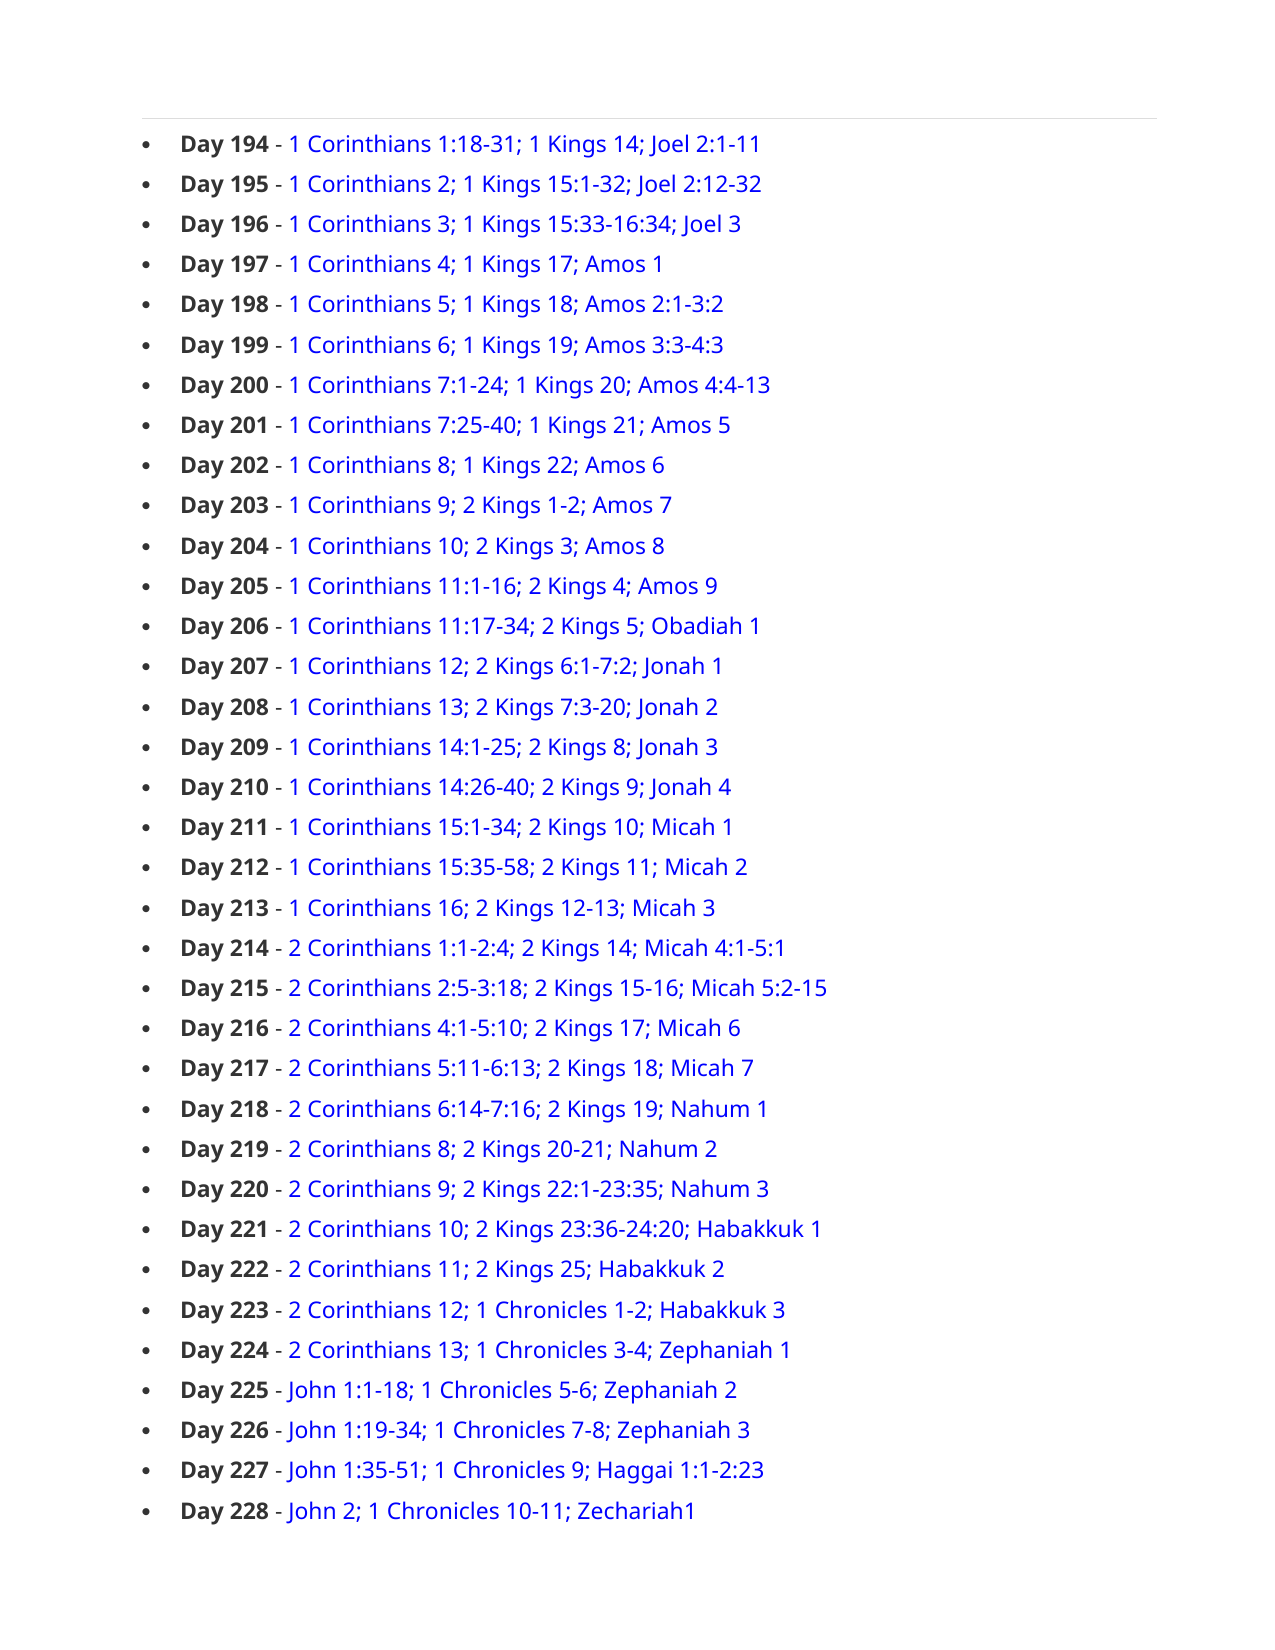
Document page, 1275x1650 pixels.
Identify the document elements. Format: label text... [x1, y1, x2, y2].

list Day 205 - 1 Corinthians 11:1-16; 2 Kings 4; Amos 9 [142, 560, 1157, 601]
list Day 225 - John 1:1-18; 1 Chronicles 5-6; Zephaniah 2 [142, 1364, 1157, 1405]
list Day 211 - 1 Corinthians 15:1-34; 2 Kings 10; Micah 1 [142, 802, 1157, 842]
list Day 215 - 2 Corinthians 2:5-3:18; 2 Kings 15-16; Micah 5:2-15 [142, 962, 1157, 1003]
list Day 227 - John 1:35-51; 1 Chronicles 9; Haggai 1:1-2:23 [142, 1445, 1157, 1485]
list Day 217 - 2 Corinthians 5:11-6:13; 2 Kings 18; Micah 7 [142, 1043, 1157, 1083]
list Day 208 - 1 Corinthians 13; 2 Kings 7:3-20; Jonah 2 [142, 681, 1157, 721]
list Day 210 - 1 Corinthians 14:26-40; 2 Kings 9; Jonah 4 [142, 761, 1157, 802]
list Day 206 - 1 Corinthians 11:17-34; 2 Kings 5; Obadiah 1 [142, 601, 1157, 641]
list Day 221 - 2 Corinthians 10; 2 Kings 23:36-24:20; Habakkuk 1 [142, 1204, 1157, 1244]
list Day 207 - 1 Corinthians 12; 2 Kings 6:1-7:2; Jonah 1 [142, 641, 1157, 681]
list Day 194 - 1 Corinthians 1:18-31; 1 Kings 14; Joel 2:1-11 [142, 119, 1157, 158]
list Day 220 - 2 Corinthians 9; 2 Kings 22:1-23:35; Nahum 3 [142, 1163, 1157, 1204]
list Day 198 - 1 Corinthians 5; 1 Kings 18; Amos 2:1-3:2 [142, 279, 1157, 319]
list Day 196 - 1 Corinthians 3; 1 Kings 15:33-16:34; Joel 3 [142, 198, 1157, 239]
list Day 202 - 1 Corinthians 8; 1 Kings 22; Amos 6 [142, 440, 1157, 480]
list Day 218 - 2 Corinthians 6:14-7:16; 2 Kings 19; Nahum 1 [142, 1083, 1157, 1123]
list Day 214 - 2 Corinthians 1:1-2:4; 2 Kings 14; Micah 4:1-5:1 [142, 922, 1157, 962]
list Day 209 - 1 Corinthians 14:1-25; 2 Kings 8; Jonah 3 [142, 721, 1157, 761]
list Day 223 - 2 Corinthians 12; 1 Chronicles 1-2; Habakkuk 3 [142, 1284, 1157, 1324]
list Day 200 - 1 Corinthians 7:1-24; 1 Kings 20; Amos 4:4-13 [142, 359, 1157, 399]
list Day 204 - 1 Corinthians 10; 2 Kings 3; Amos 8 [142, 520, 1157, 560]
list Day 213 - 1 Corinthians 16; 2 Kings 12-13; Micah 3 [142, 882, 1157, 922]
list Day 219 - 2 Corinthians 8; 2 Kings 20-21; Nahum 2 [142, 1123, 1157, 1163]
list Day 224 - 2 Corinthians 13; 1 Chronicles 3-4; Zephaniah 1 [142, 1324, 1157, 1364]
list Day 212 - 1 Corinthians 15:35-58; 2 Kings 11; Micah 2 [142, 842, 1157, 882]
list Day 195 - 1 Corinthians 2; 1 Kings 15:1-32; Joel 2:12-32 [142, 158, 1157, 198]
list Day 203 - 1 Corinthians 9; 2 Kings 1-2; Amos 7 [142, 480, 1157, 520]
list Day 226 - John 1:19-34; 1 Chronicles 7-8; Zephaniah 3 [142, 1405, 1157, 1445]
list Day 216 - 2 Corinthians 4:1-5:10; 2 Kings 17; Micah 6 [142, 1003, 1157, 1043]
list Day 197 - 1 Corinthians 4; 1 Kings 17; Amos 1 [142, 239, 1157, 279]
list Day 199 - 1 Corinthians 6; 1 Kings 19; Amos 3:3-4:3 [142, 319, 1157, 359]
list Day 228 - John 2; 1 Chronicles 10-11; Zechariah1 [142, 1485, 1157, 1526]
list Day 201 - 1 Corinthians 7:25-40; 1 Kings 21; Amos 5 [142, 399, 1157, 440]
list Day 222 - 2 Corinthians 11; 2 Kings 25; Habakkuk 2 [142, 1244, 1157, 1284]
